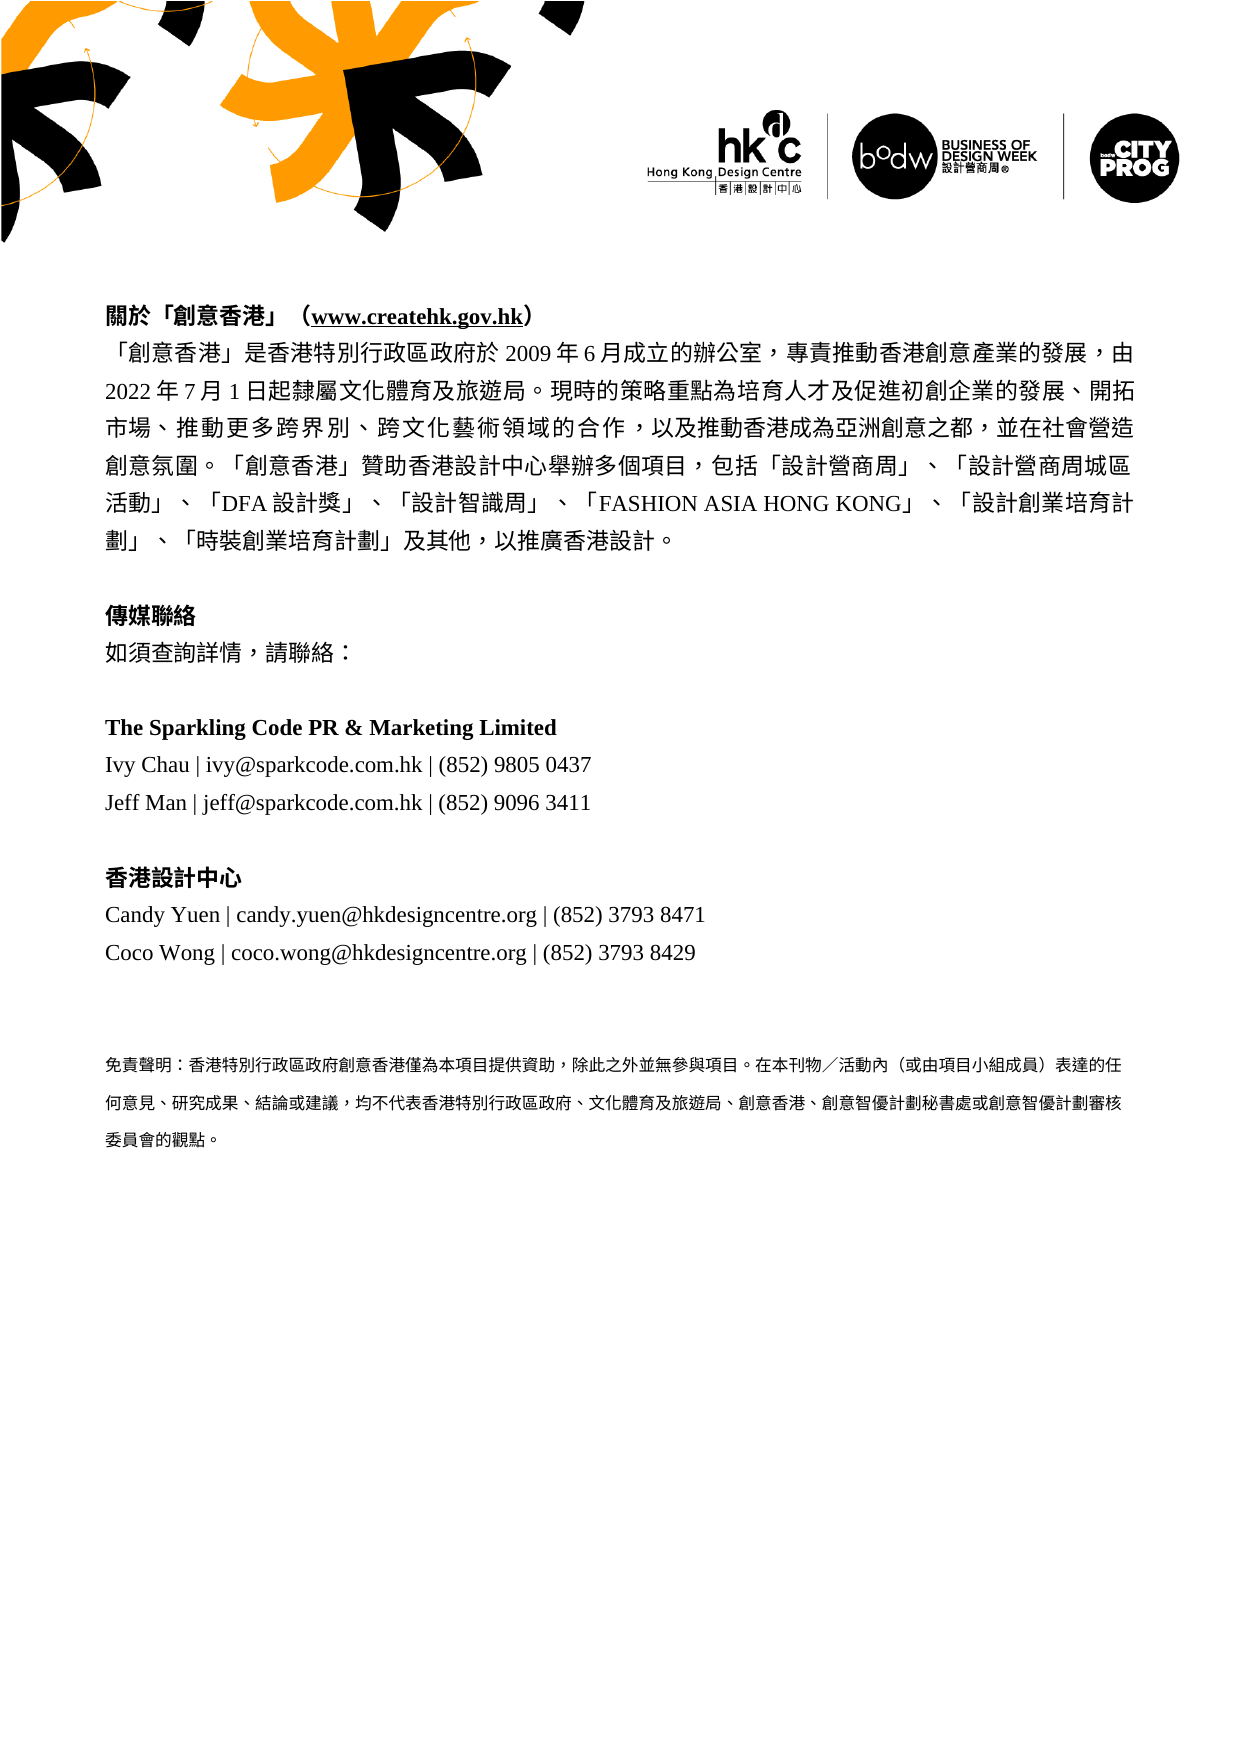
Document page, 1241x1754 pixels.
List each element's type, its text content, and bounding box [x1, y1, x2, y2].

text 關於「創意香港」（www.createhk.gov.hk） [105, 296, 1135, 333]
text Candy Yuen | candy.yuen@hkdesigncentre.org | (852) 3793 8471 [105, 896, 1135, 933]
text 免責聲明：香港特別行政區政府創意香港僅為本項目提供資助，除此之外並無參與項目。在本刊物／活動內（或由項目小組成員）表達的任何意見、研究成果、結論或建議，均不代表香港特別行政區政府、文化體育及旅遊局、創意香港、創意智優計劃秘書處或創意智優計劃審核委員會的觀點。 [105, 1046, 1135, 1158]
picture [1, 1, 1239, 268]
text 「創意香港」是香港特別行政區政府於2009年6月成立的辦公室，專責推動香港創意產業的發展，由2022年7月1日起隸屬文化體育及旅遊局。現時的策略重點為培育人才及促進初創企業的發展、開拓市場、推動更多跨界別、跨文化藝術領域的合作，以及推動香港成為亞洲創意之都，並在社會營造創意氛圍。「創意香港」贊助香港設計中心舉辦多個項目，包括「設計營商周」、「設計營商周城區活動」、「DFA設計獎」、「設計智識周」、「FASHION ASIA HONG KONG」、「設計創業培育計劃」、「時裝創業培育計劃」及其他，以推廣香港設計。 [105, 333, 1135, 558]
text 傳媒聯絡 [105, 596, 1135, 633]
text 香港設計中心 [105, 858, 1135, 896]
text Ivy Chau | ivy@sparkcode.com.hk | (852) 9805 0437 [105, 746, 1135, 783]
text The Sparkling Code PR & Marketing Limited [105, 708, 1135, 746]
text Jeff Man | jeff@sparkcode.com.hk | (852) 9096 3411 [105, 783, 1135, 821]
text Coco Wong | coco.wong@hkdesigncentre.org | (852) 3793 8429 [105, 933, 1135, 971]
text 如須查詢詳情，請聯絡： [105, 633, 1135, 671]
